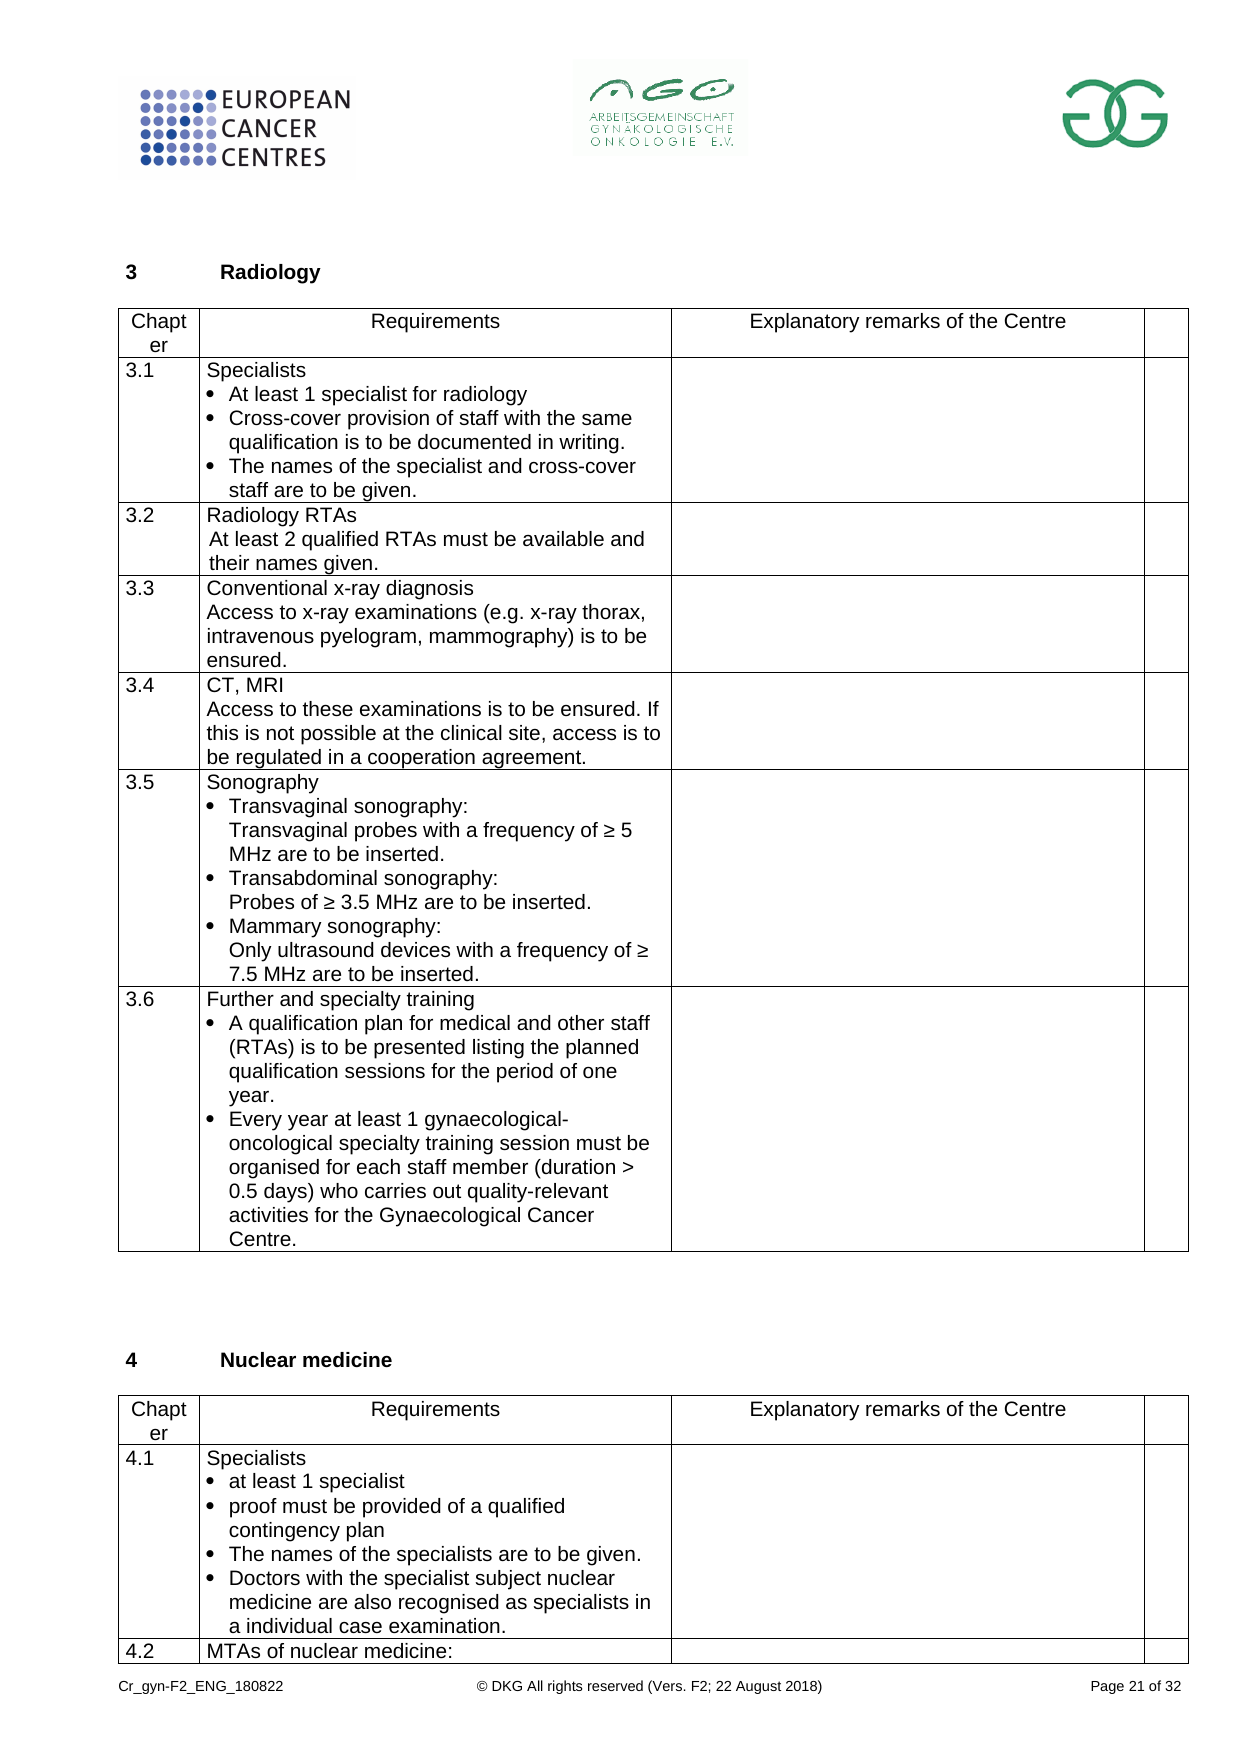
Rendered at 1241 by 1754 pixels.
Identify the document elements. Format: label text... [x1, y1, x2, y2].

table_cell 3.1 [119, 358, 199, 502]
table_cell [672, 576, 1144, 672]
table_cell Further and specialty training A qualification plan for medical and other staff (RTAs) is to be presented listing the planned qualification sessions for the period of one year. Every year at least 1 gynaecological-oncological specialty training session must be organised for each staff member (duration > 0.5 days) who carries out quality-relevant activities for the Gynaecological Cancer Centre. [200, 987, 671, 1251]
table_cell 4.2 [119, 1639, 199, 1662]
table_cell [1145, 503, 1188, 575]
table_cell 3.5 [119, 770, 199, 986]
picture [118, 76, 356, 180]
table_cell [1145, 987, 1188, 1251]
table_cell 3.2 [119, 503, 199, 575]
table_cell [672, 987, 1144, 1251]
table_cell [672, 673, 1144, 769]
table_cell 3.4 [119, 673, 199, 769]
table_cell [1145, 1396, 1188, 1444]
table_cell Chapter [119, 1396, 199, 1444]
picture [1061, 78, 1168, 148]
table_cell Conventional x-ray diagnosis Access to x-ray examinations (e.g. x-ray thorax, intravenous pyelogram, mammography) is to be ensured. [200, 576, 671, 672]
table_cell [1145, 358, 1188, 502]
picture [572, 59, 749, 156]
table_cell Explanatory remarks of the Centre [672, 309, 1144, 357]
table_cell [1145, 309, 1188, 357]
table_cell Chapter [119, 309, 199, 357]
table_cell Explanatory remarks of the Centre [672, 1396, 1144, 1444]
table_cell 3.6 [119, 987, 199, 1251]
table_cell MTAs of nuclear medicine: At least 2 qualified MTAs must be available and their names given. [200, 1639, 671, 1662]
table_header 3 Radiology [118, 236, 1188, 308]
table_cell [1145, 770, 1188, 986]
table_cell Radiology RTAs At least 2 qualified RTAs must be available and their names given. [200, 503, 671, 575]
table_cell Specialists At least 1 specialist for radiology Cross-cover provision of staff with the same qualification is to be documented in writing. The names of the specialist and cross-cover staff are to be given. [200, 358, 671, 502]
table_header 4 Nuclear medicine [118, 1324, 1188, 1395]
table_cell [1145, 1445, 1188, 1637]
table_cell CT, MRI Access to these examinations is to be ensured. If this is not possible at the clinical site, access is to be regulated in a cooperation agreement. [200, 673, 671, 769]
table_cell [1145, 576, 1188, 672]
table_cell 3.3 [119, 576, 199, 672]
table_cell Requirements [200, 309, 671, 357]
table_cell [672, 1445, 1144, 1637]
table_cell [1145, 1639, 1188, 1662]
table_cell [672, 503, 1144, 575]
table_cell [672, 1639, 1144, 1662]
table_cell Specialists at least 1 specialist proof must be provided of a qualified contingency plan The names of the specialists are to be given. Doctors with the specialist subject nuclear medicine are also recognised as specialists in a individual case examination. [200, 1445, 671, 1637]
table_cell [672, 358, 1144, 502]
table_cell [1145, 673, 1188, 769]
table_cell Requirements [200, 1396, 671, 1444]
table_cell [672, 770, 1144, 986]
table_cell Sonography Transvaginal sonography: Transvaginal probes with a frequency of ≥ 5 MHz are to be inserted. Transabdominal sonography: Probes of ≥ 3.5 MHz are to be inserted. Mammary sonography: Only ultrasound devices with a frequency of ≥ 7.5 MHz are to be inserted. [200, 770, 671, 986]
table_cell 4.1 [119, 1445, 199, 1637]
